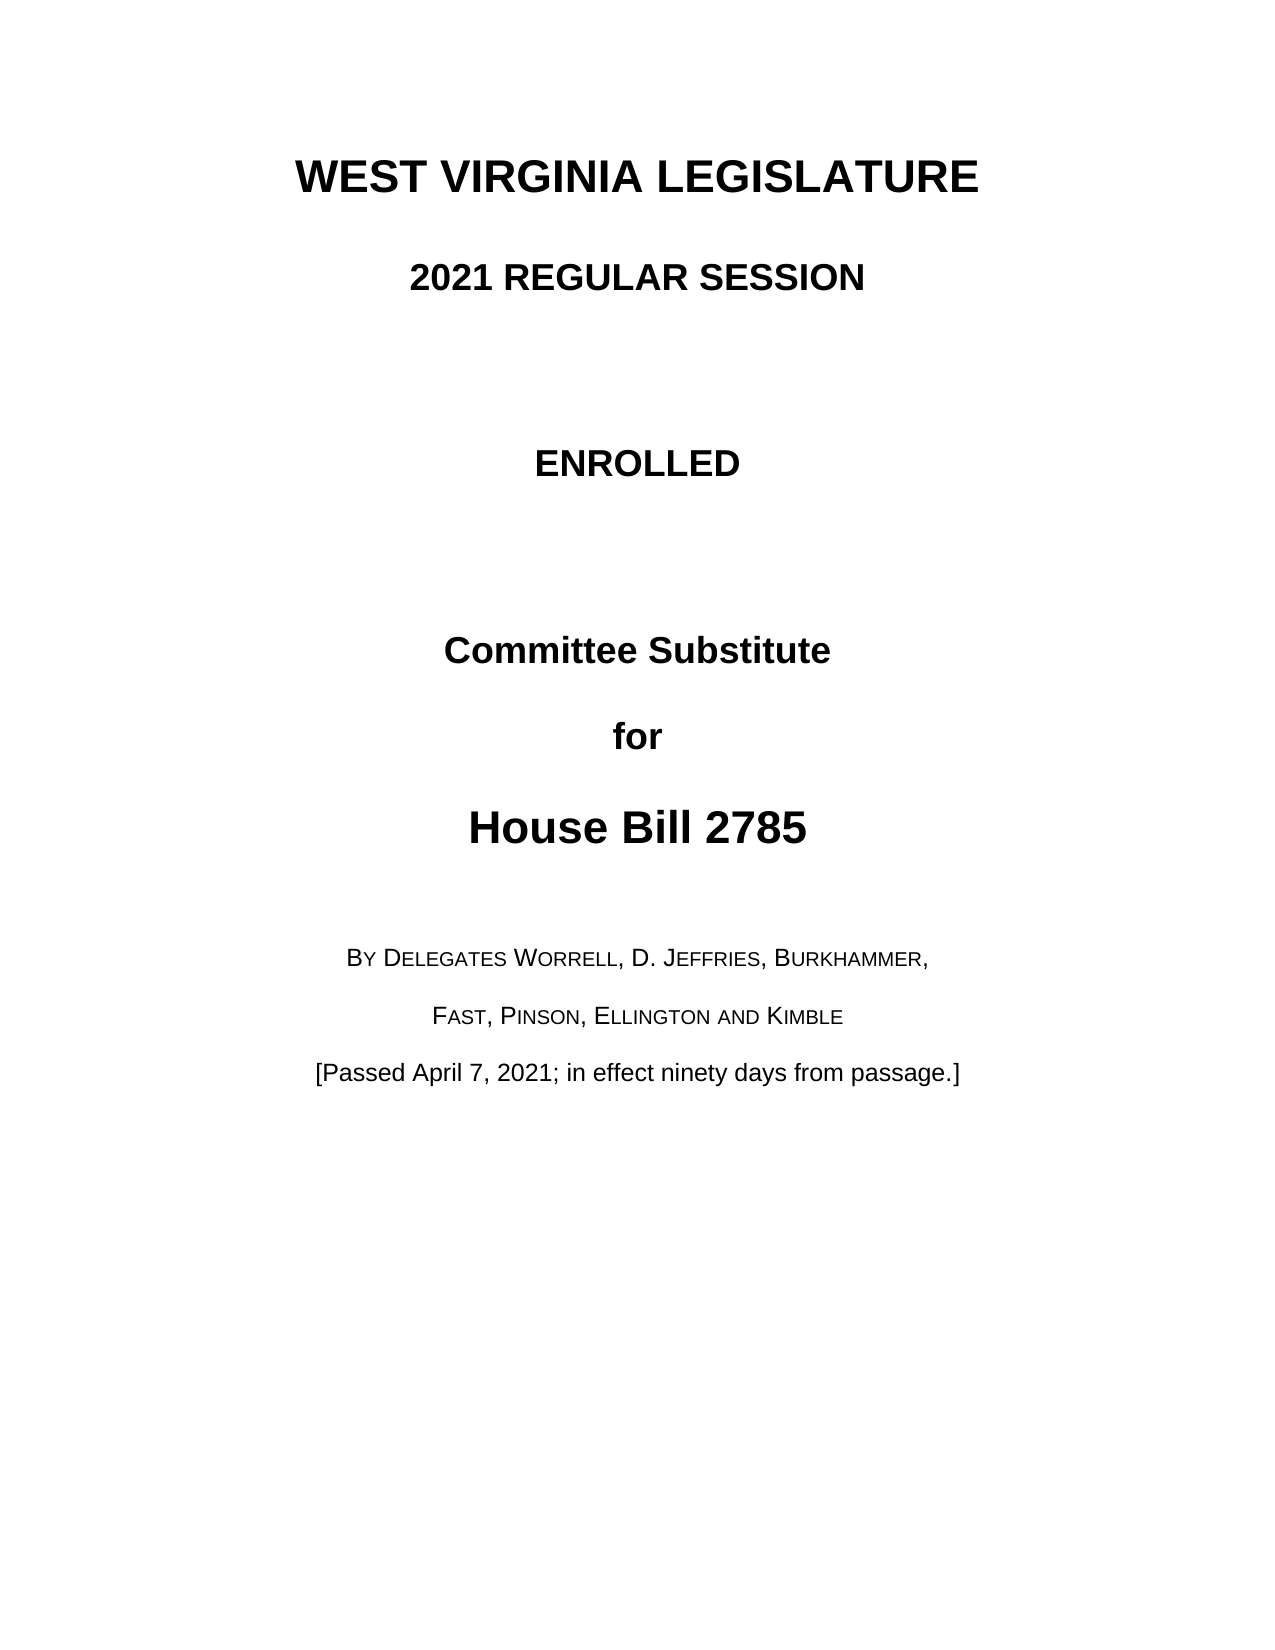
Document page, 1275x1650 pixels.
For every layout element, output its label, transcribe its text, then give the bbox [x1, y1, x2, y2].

title for [150, 714, 1125, 757]
title 2021 regular session [150, 255, 1125, 298]
title ENROLLED [150, 442, 1125, 485]
title WEST virginia legislature [150, 150, 1125, 203]
text By Delegates Worrell, D. Jeffries, Burkhammer, Fast, Pinson, Ellington and Kimble [337, 943, 937, 1029]
text Bill [150, 800, 1125, 853]
text [] [150, 1058, 1125, 1087]
